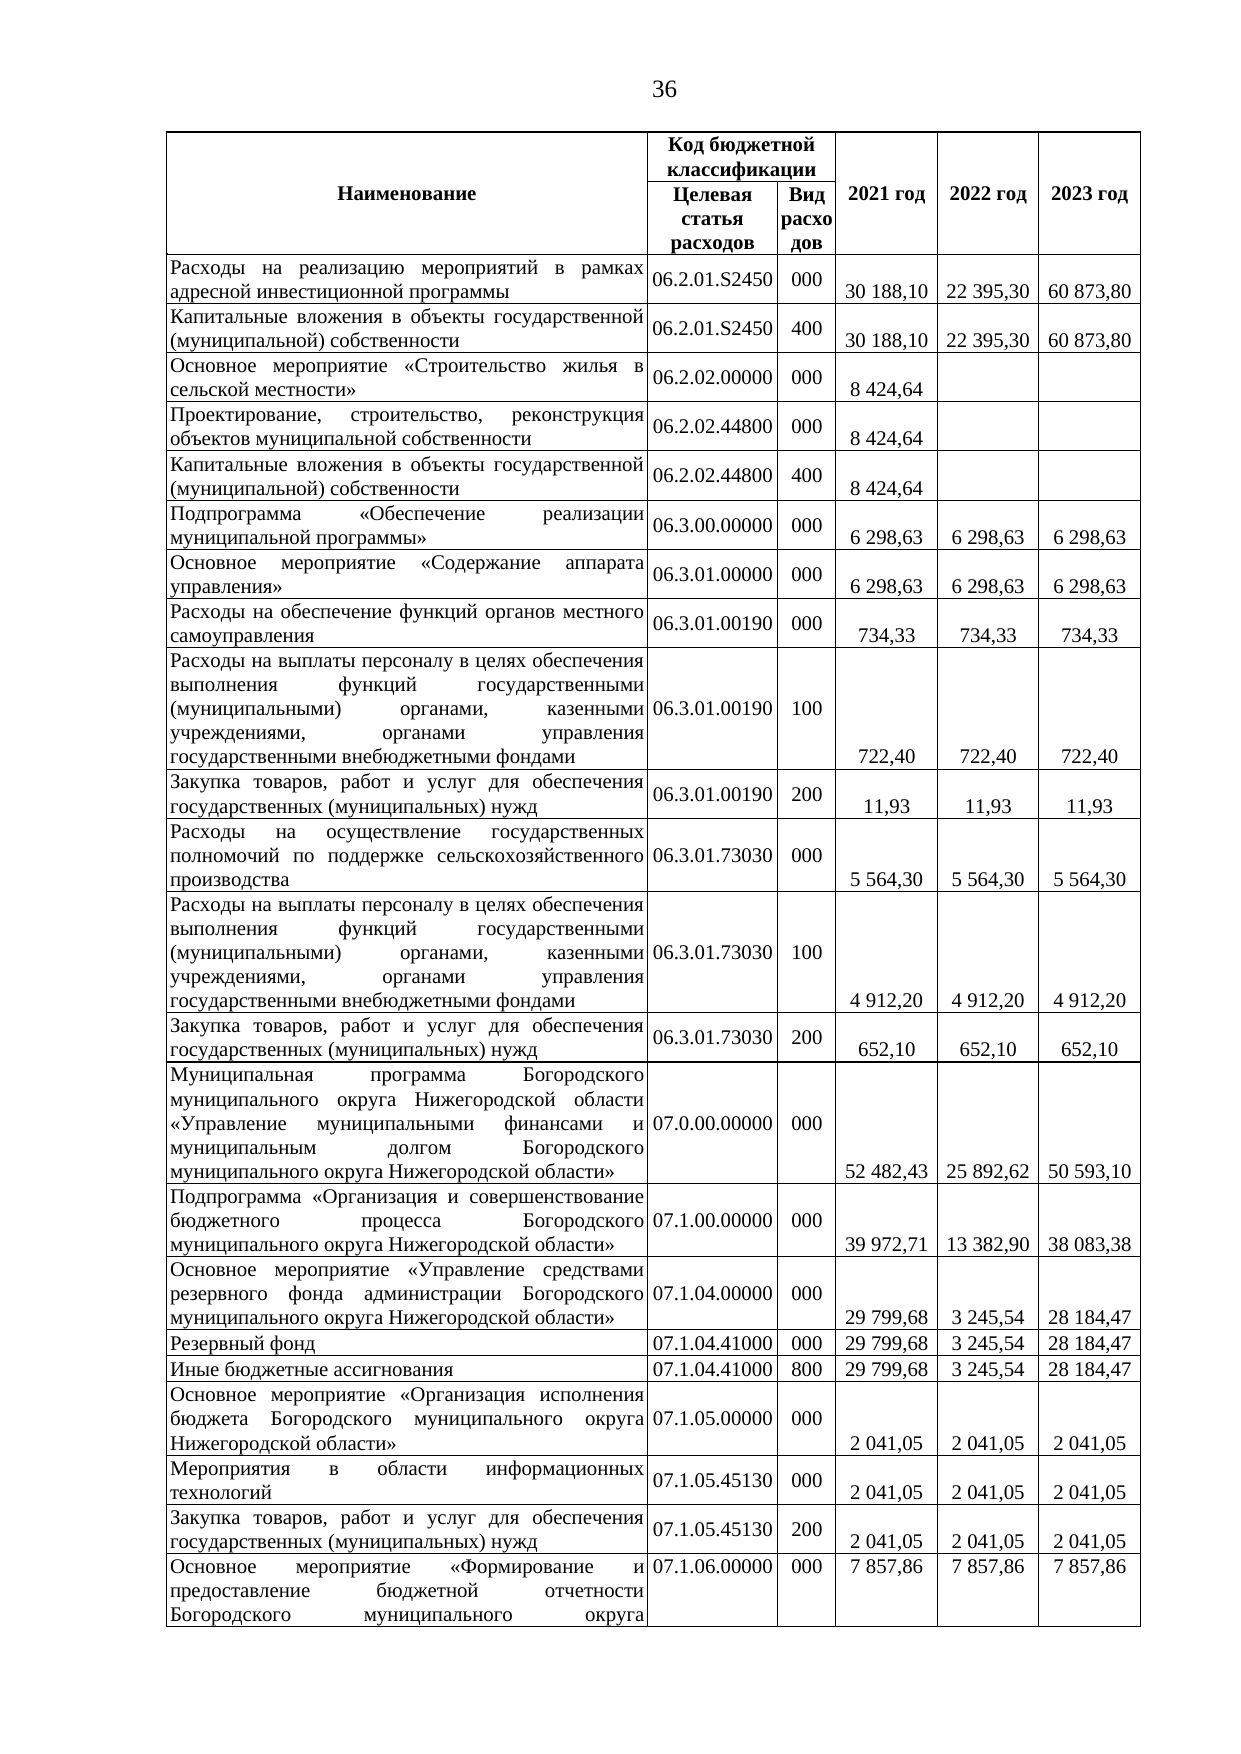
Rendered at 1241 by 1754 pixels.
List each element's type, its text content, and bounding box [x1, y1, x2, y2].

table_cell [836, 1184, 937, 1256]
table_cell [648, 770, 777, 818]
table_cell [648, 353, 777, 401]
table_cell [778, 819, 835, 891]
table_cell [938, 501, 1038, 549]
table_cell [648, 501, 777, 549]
table_cell Вид расходов [778, 182, 835, 254]
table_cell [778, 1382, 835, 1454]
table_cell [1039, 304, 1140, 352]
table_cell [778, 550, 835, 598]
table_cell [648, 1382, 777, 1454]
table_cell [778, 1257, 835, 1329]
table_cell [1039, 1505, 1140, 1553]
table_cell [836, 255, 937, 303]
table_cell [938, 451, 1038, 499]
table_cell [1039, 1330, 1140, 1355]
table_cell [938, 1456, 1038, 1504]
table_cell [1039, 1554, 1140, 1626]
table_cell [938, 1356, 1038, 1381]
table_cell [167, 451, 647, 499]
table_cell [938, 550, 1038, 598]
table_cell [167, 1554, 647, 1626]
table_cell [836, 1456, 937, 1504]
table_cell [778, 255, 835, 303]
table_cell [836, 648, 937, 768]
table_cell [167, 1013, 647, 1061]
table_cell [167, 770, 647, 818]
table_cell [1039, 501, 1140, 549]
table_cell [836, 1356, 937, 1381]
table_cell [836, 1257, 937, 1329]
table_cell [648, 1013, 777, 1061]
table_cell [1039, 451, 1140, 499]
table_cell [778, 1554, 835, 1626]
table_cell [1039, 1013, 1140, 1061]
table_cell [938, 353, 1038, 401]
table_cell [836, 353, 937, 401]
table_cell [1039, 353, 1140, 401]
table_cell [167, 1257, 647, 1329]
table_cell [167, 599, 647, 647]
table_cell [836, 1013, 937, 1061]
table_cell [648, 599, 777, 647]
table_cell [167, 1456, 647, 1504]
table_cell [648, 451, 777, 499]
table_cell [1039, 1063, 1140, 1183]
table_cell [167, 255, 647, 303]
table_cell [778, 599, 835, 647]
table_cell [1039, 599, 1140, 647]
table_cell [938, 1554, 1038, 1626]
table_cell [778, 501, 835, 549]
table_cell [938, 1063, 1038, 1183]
table_header Код бюджетной классификации [648, 133, 835, 181]
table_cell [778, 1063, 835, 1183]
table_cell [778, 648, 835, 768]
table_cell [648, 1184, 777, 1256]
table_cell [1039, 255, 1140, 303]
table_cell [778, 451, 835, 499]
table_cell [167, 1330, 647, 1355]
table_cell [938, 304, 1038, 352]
table_cell Целевая статья расходов [648, 182, 777, 254]
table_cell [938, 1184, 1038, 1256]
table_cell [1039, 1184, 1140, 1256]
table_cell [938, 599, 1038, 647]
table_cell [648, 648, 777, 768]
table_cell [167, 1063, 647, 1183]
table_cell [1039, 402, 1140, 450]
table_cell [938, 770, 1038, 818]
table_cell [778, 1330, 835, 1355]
table_header 2023 год [1039, 133, 1140, 254]
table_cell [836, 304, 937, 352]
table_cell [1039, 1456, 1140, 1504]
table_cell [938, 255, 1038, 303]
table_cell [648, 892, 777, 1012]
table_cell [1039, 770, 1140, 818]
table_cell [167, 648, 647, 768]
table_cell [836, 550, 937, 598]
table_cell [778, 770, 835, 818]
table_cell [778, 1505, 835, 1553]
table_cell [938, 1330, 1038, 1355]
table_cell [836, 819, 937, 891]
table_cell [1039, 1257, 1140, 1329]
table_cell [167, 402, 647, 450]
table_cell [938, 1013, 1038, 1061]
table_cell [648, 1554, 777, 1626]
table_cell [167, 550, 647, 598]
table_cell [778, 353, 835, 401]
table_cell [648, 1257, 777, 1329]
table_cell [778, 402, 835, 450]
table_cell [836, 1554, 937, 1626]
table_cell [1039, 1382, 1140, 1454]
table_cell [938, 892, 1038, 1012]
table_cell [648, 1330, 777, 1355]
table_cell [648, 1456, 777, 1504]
table_header 2022 год [938, 133, 1038, 254]
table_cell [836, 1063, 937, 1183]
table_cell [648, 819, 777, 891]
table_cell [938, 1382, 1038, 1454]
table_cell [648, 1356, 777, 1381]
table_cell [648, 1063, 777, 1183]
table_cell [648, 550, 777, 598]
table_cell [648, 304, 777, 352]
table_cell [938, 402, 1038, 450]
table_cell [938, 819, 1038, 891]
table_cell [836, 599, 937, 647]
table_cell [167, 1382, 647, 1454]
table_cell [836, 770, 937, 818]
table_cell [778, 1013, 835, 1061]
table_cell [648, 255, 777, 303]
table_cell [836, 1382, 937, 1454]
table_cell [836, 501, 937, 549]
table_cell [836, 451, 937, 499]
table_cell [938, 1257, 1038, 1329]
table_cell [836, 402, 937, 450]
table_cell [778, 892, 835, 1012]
table_header 2021 год [836, 133, 937, 254]
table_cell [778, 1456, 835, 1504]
table_header Наименование [167, 133, 647, 254]
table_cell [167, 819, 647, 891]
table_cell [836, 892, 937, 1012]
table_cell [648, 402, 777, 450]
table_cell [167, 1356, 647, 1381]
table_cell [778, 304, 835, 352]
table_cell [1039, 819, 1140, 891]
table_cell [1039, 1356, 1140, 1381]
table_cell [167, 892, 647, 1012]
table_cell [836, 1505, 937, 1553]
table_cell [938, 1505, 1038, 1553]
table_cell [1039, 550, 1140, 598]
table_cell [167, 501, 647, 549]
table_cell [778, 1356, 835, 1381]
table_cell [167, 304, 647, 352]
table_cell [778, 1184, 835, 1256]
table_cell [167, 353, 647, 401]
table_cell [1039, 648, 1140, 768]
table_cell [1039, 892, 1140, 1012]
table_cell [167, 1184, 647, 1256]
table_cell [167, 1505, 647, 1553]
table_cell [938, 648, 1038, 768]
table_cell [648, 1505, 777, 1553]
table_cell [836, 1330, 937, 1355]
